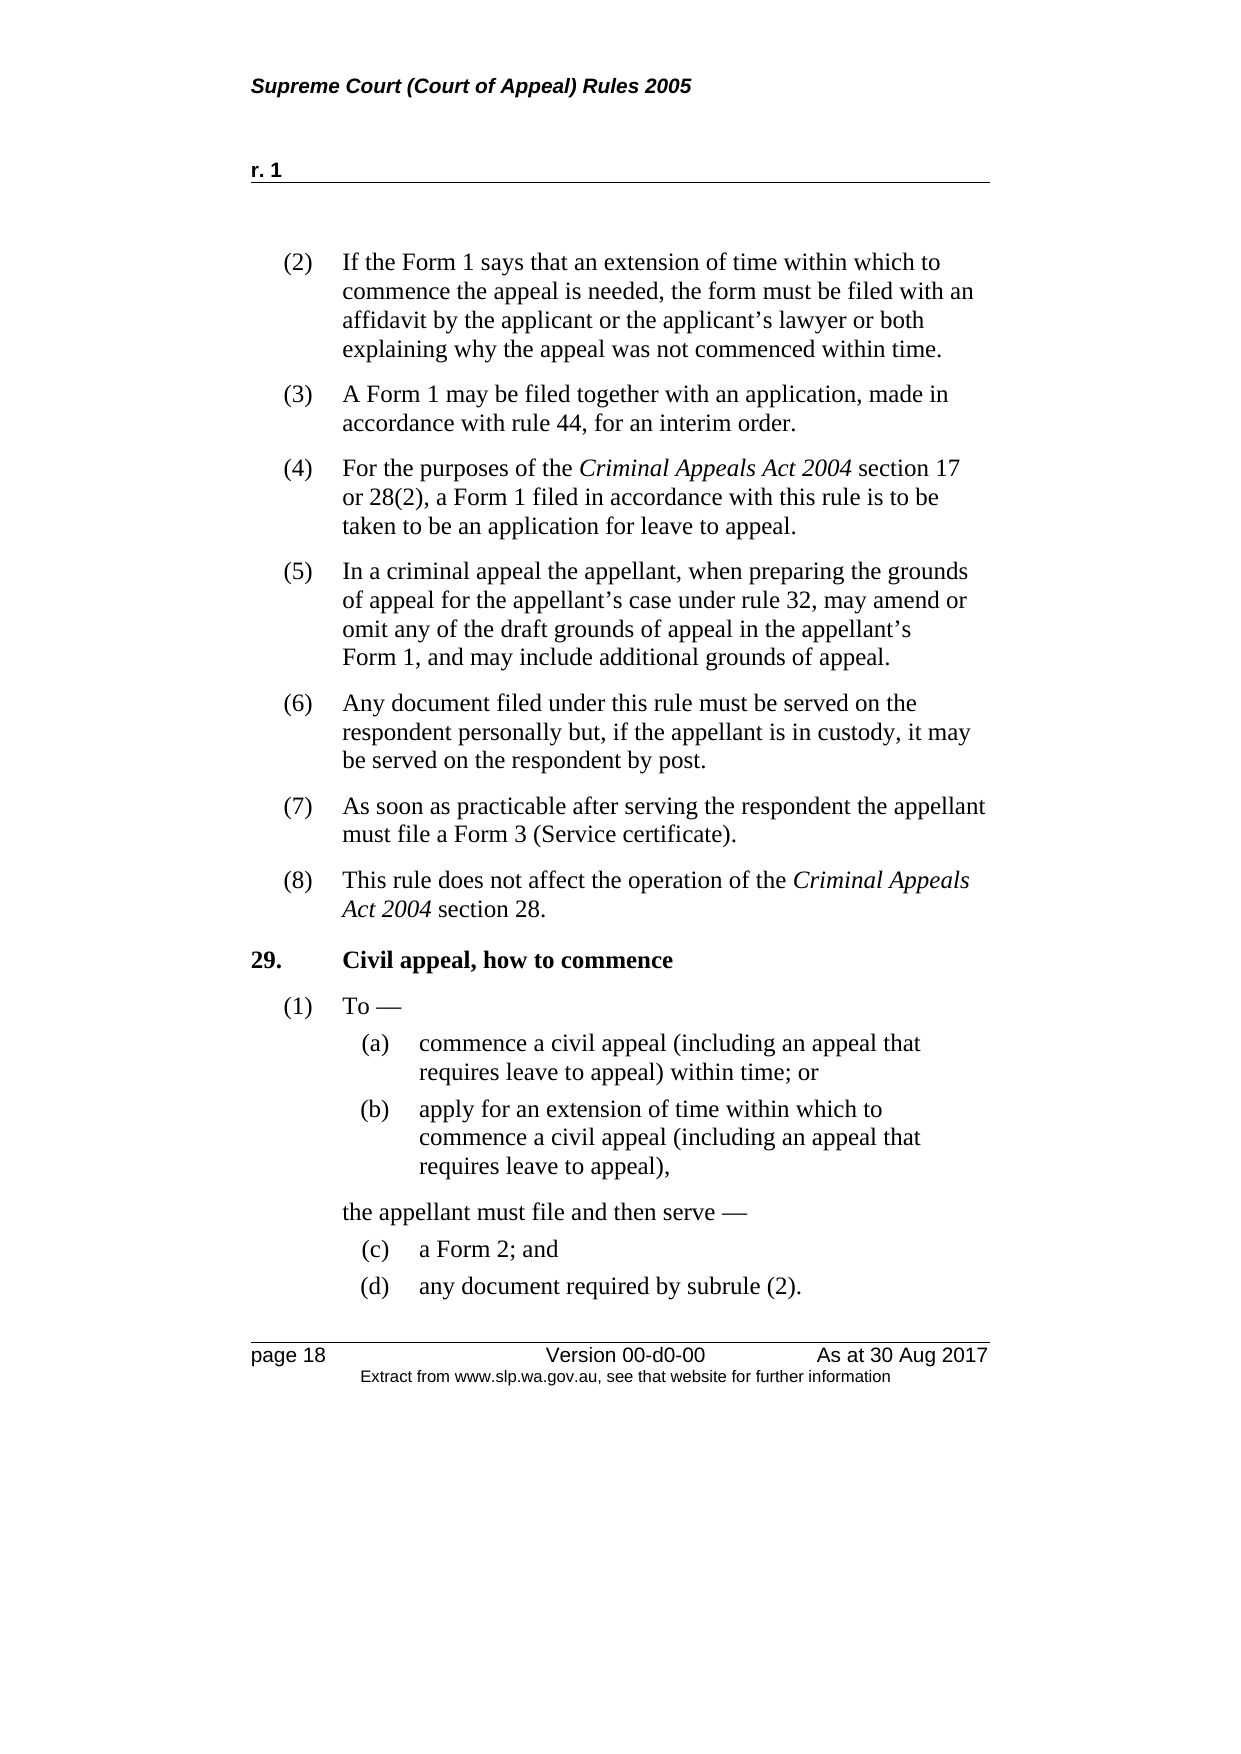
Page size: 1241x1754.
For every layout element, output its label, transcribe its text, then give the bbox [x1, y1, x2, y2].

text (8) This rule does not affect the operation of the Criminal Appeals Act 2004 section 28. [251, 865, 990, 922]
text (2) If the Form 1 says that an extension of time within which to commence the appeal is needed, the form must be filed with an affidavit by the applicant or the applicant’s lawyer or both explaining why the appeal was not commenced within time. [251, 247, 990, 362]
text (6) Any document filed under this rule must be served on the respondent personally but, if the appellant is in custody, it may be served on the respondent by post. [251, 688, 990, 774]
text (3) A Form 1 may be filed together with an application, made in accordance with rule 44, for an interim order. [251, 379, 990, 437]
text (d) any document required by subrule (2). [251, 1271, 990, 1299]
text (a) commence a civil appeal (including an appeal that requires leave to appeal) within time; or [251, 1028, 990, 1085]
text (5) In a criminal appeal the appellant, when preparing the grounds of appeal for the appellant’s case under rule 32, may amend or omit any of the draft grounds of appeal in the appellant’s Form 1, and may include additional grounds of appeal. [251, 556, 990, 671]
text (b) apply for an extension of time within which to commence a civil appeal (including an appeal that requires leave to appeal), [251, 1094, 990, 1180]
subtitle 29. Civil appeal, how to commence [251, 945, 990, 974]
text the appellant must file and then serve — [251, 1197, 990, 1225]
text (7) As soon as practicable after serving the respondent the appellant must file a Form 3 (Service certificate). [251, 791, 990, 848]
text (c) a Form 2; and [251, 1234, 990, 1262]
text (4) For the purposes of the Criminal Appeals Act 2004 section 17 or 28(2), a Form 1 filed in accordance with this rule is to be taken to be an application for leave to appeal. [251, 453, 990, 539]
text (1) To — [251, 991, 990, 1019]
